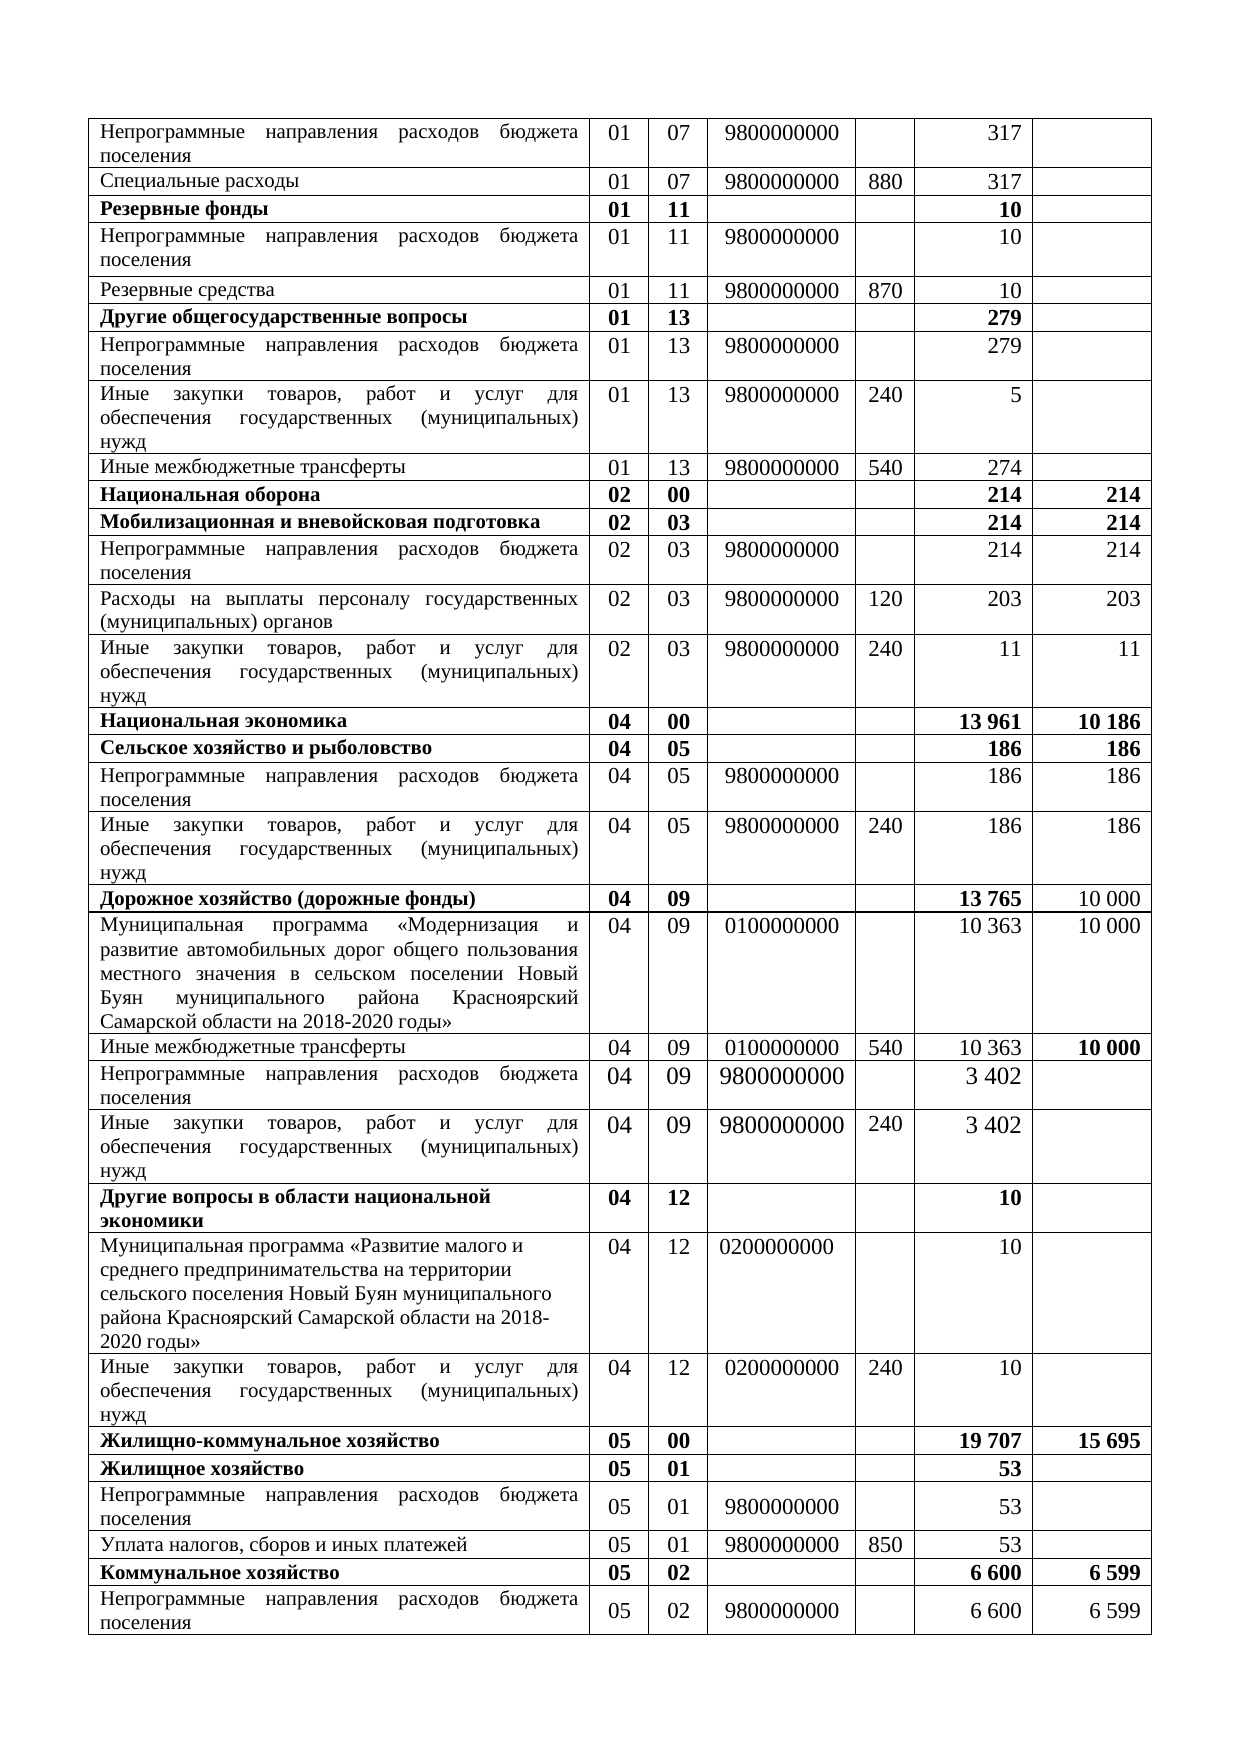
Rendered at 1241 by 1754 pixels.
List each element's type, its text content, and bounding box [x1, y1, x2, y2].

table_cell 11 [915, 635, 1032, 707]
table_cell 05 [649, 735, 707, 762]
table_cell 9800000000 [708, 381, 855, 453]
table_cell 240 [856, 812, 914, 884]
table_cell 10 186 [1033, 708, 1151, 734]
table_cell [708, 885, 855, 911]
table_cell [1033, 1354, 1151, 1426]
table_cell 186 [915, 763, 1032, 811]
table_cell [856, 885, 914, 911]
table_cell 6 600 [915, 1559, 1032, 1585]
table_cell Резервные средства [89, 277, 589, 303]
table_cell 9800000000 [708, 1586, 855, 1634]
table_cell [708, 1184, 855, 1232]
table_cell 186 [1033, 735, 1151, 762]
table_cell 279 [915, 304, 1032, 331]
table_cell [89, 1586, 589, 1634]
table_cell 53 [915, 1455, 1032, 1481]
table_cell 05 [649, 812, 707, 884]
table_cell 9800000000 [708, 1110, 855, 1182]
table_cell 01 [590, 168, 648, 195]
table_cell 01 [649, 1455, 707, 1481]
table_cell 214 [1033, 481, 1151, 508]
table_cell 02 [590, 481, 648, 508]
table_cell Непрограммные направления расходов бюджета поселения [89, 1061, 589, 1109]
table_cell [856, 763, 914, 811]
table_cell 9800000000 [708, 223, 855, 276]
table_cell [1033, 168, 1151, 195]
table_cell 01 [590, 196, 648, 222]
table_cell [89, 223, 589, 276]
table_cell Коммунальное хозяйство [89, 1559, 589, 1585]
table_cell 01 [590, 454, 648, 480]
table_cell [708, 481, 855, 508]
table_cell Дорожное хозяйство (дорожные фонды) [89, 885, 589, 911]
table_cell 6 599 [1033, 1559, 1151, 1585]
table_cell 05 [590, 1482, 648, 1530]
table_cell Резервные фонды [89, 196, 589, 222]
table_cell Уплата налогов, сборов и иных платежей [89, 1531, 589, 1558]
table_cell Мобилизационная и вневойсковая подготовка [89, 509, 589, 535]
table_cell [708, 196, 855, 222]
table_cell Иные закупки товаров, работ и услуг для обеспечения государственных (муниципальных) нужд [89, 381, 589, 453]
table_cell [708, 1559, 855, 1585]
table_cell 11 [649, 277, 707, 303]
table_cell 11 [1033, 635, 1151, 707]
table_cell 04 [590, 812, 648, 884]
table_cell 10 363 [915, 913, 1032, 1033]
table_cell 10 [915, 1233, 1032, 1353]
table_cell 05 [649, 763, 707, 811]
table_cell 09 [649, 1110, 707, 1182]
table_cell [708, 708, 855, 734]
table_cell 07 [649, 119, 707, 167]
table_cell [856, 1061, 914, 1109]
table_cell 02 [590, 536, 648, 584]
table_cell [856, 1233, 914, 1353]
table_cell 02 [590, 585, 648, 633]
table_cell 880 [856, 168, 914, 195]
table_cell 04 [590, 885, 648, 911]
table_cell [708, 1455, 855, 1481]
table_cell 214 [915, 536, 1032, 584]
table_cell 04 [590, 1184, 648, 1232]
table_cell Другие вопросы в области национальной экономики [89, 1184, 589, 1232]
table_cell 10 000 [1033, 885, 1151, 911]
table_cell 09 [649, 1061, 707, 1109]
table_cell Непрограммные направления расходов бюджета поселения [89, 1482, 589, 1530]
table_cell 120 [856, 585, 914, 633]
table_cell 04 [590, 708, 648, 734]
table_cell [856, 1184, 914, 1232]
table_cell 240 [856, 635, 914, 707]
table_cell Непрограммные направления расходов бюджета поселения [89, 332, 589, 380]
table_cell Иные межбюджетные трансферты [89, 454, 589, 480]
table_cell 317 [915, 168, 1032, 195]
table_cell 203 [1033, 585, 1151, 633]
table_cell 05 [590, 1586, 648, 1634]
table_cell 6 600 [915, 1586, 1032, 1634]
table_cell 9800000000 [708, 536, 855, 584]
table_cell Сельское хозяйство и рыболовство [89, 735, 589, 762]
table_cell 09 [649, 913, 707, 1033]
table_cell 870 [856, 277, 914, 303]
table_cell [1033, 119, 1151, 167]
table_cell [856, 119, 914, 167]
table_cell 04 [590, 1034, 648, 1060]
table_cell [1033, 1184, 1151, 1232]
table_cell [856, 913, 914, 1033]
table_cell 09 [649, 1034, 707, 1060]
table_cell 240 [856, 1110, 914, 1182]
table_cell Жилищное хозяйство [89, 1455, 589, 1481]
table_cell 274 [915, 454, 1032, 480]
table_cell 10 000 [1033, 913, 1151, 1033]
table_cell 10 [915, 1354, 1032, 1426]
table_cell Непрограммные направления расходов бюджета поселения [89, 763, 589, 811]
table_cell [856, 536, 914, 584]
table_cell [856, 1455, 914, 1481]
table_cell 00 [649, 1427, 707, 1454]
table_cell [856, 1559, 914, 1585]
table_cell Специальные расходы [89, 168, 589, 195]
table_cell 04 [590, 735, 648, 762]
table_cell 05 [590, 1531, 648, 1558]
table_cell [856, 481, 914, 508]
table_cell 186 [915, 812, 1032, 884]
table_cell [856, 304, 914, 331]
table_cell [1033, 1482, 1151, 1530]
table_cell Жилищно-коммунальное хозяйство [89, 1427, 589, 1454]
table_cell 850 [856, 1531, 914, 1558]
table_cell 12 [649, 1233, 707, 1353]
table_cell Муниципальная программа «Развитие малого и среднего предпринимательства на территории сельского поселения Новый Буян муниципального района Красноярский Самарской области на 2018-2020 годы» [89, 1233, 589, 1353]
table_cell 19 707 [915, 1427, 1032, 1454]
table_cell 11 [649, 196, 707, 222]
table_cell 186 [915, 735, 1032, 762]
table_cell [1033, 223, 1151, 276]
table_cell Национальная оборона [89, 481, 589, 508]
table_cell [1033, 454, 1151, 480]
table_cell Иные закупки товаров, работ и услуг для обеспечения государственных (муниципальных) нужд [89, 1110, 589, 1182]
table_cell 540 [856, 454, 914, 480]
table_cell [856, 332, 914, 380]
table_cell 214 [915, 481, 1032, 508]
table_cell 02 [649, 1559, 707, 1585]
table_cell [708, 1427, 855, 1454]
table_cell 01 [649, 1531, 707, 1558]
table_cell [856, 1482, 914, 1530]
table_cell [856, 509, 914, 535]
table_cell 13 961 [915, 708, 1032, 734]
table_cell 04 [590, 913, 648, 1033]
table_cell 05 [590, 1427, 648, 1454]
table_cell 214 [1033, 536, 1151, 584]
table_cell Иные закупки товаров, работ и услуг для обеспечения государственных (муниципальных) нужд [89, 635, 589, 707]
table_cell 10 000 [1033, 1034, 1151, 1060]
table_cell 12 [649, 1184, 707, 1232]
table_cell 10 [915, 1184, 1032, 1232]
table_cell 12 [649, 1354, 707, 1426]
table_cell 9800000000 [708, 332, 855, 380]
table_cell 13 765 [915, 885, 1032, 911]
table_cell Иные закупки товаров, работ и услуг для обеспечения государственных (муниципальных) нужд [89, 812, 589, 884]
table_cell 04 [590, 1110, 648, 1182]
table_cell 6 599 [1033, 1586, 1151, 1634]
table_cell 53 [915, 1531, 1032, 1558]
table_cell 3 402 [915, 1110, 1032, 1182]
table_cell [1033, 332, 1151, 380]
table_cell 02 [590, 635, 648, 707]
table_cell 9800000000 [708, 454, 855, 480]
table_cell [856, 1586, 914, 1634]
table_cell Непрограммные направления расходов бюджета поселения [89, 536, 589, 584]
table_cell 9800000000 [708, 119, 855, 167]
table_cell 0100000000 [708, 1034, 855, 1060]
table_cell 13 [649, 332, 707, 380]
table_cell 240 [856, 1354, 914, 1426]
table_cell 01 [590, 332, 648, 380]
table_cell 9800000000 [708, 1061, 855, 1109]
table_cell Иные закупки товаров, работ и услуг для обеспечения государственных (муниципальных) нужд [89, 1354, 589, 1426]
table_cell 09 [649, 885, 707, 911]
table_cell 04 [590, 1233, 648, 1353]
table_cell 01 [590, 277, 648, 303]
table_cell 214 [915, 509, 1032, 535]
table_cell 279 [915, 332, 1032, 380]
table_cell 00 [649, 708, 707, 734]
table_cell 05 [590, 1455, 648, 1481]
table_cell 9800000000 [708, 635, 855, 707]
table_cell 13 [649, 454, 707, 480]
table_cell 02 [590, 509, 648, 535]
table_cell 01 [590, 223, 648, 276]
table_cell 317 [915, 119, 1032, 167]
table_cell [708, 304, 855, 331]
table_cell 3 402 [915, 1061, 1032, 1109]
table_cell 0200000000 [708, 1233, 855, 1353]
table_cell 53 [915, 1482, 1032, 1530]
table_cell [1033, 196, 1151, 222]
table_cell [89, 119, 589, 167]
table_cell 186 [1033, 763, 1151, 811]
table_cell [856, 1427, 914, 1454]
table_cell 07 [649, 168, 707, 195]
table_cell 11 [649, 223, 707, 276]
table_cell 186 [1033, 812, 1151, 884]
table_cell 04 [590, 1354, 648, 1426]
table_cell Другие общегосударственные вопросы [89, 304, 589, 331]
table_cell 540 [856, 1034, 914, 1060]
table_cell 10 [915, 223, 1032, 276]
table_cell 10 [915, 196, 1032, 222]
table_cell [1033, 1233, 1151, 1353]
table_cell 10 363 [915, 1034, 1032, 1060]
table_cell [856, 223, 914, 276]
table_cell 01 [590, 381, 648, 453]
table_cell 9800000000 [708, 1482, 855, 1530]
table_cell 15 695 [1033, 1427, 1151, 1454]
table_cell [1033, 1110, 1151, 1182]
table_cell Национальная экономика [89, 708, 589, 734]
table_cell [1033, 1455, 1151, 1481]
table_cell 0100000000 [708, 913, 855, 1033]
table_cell 203 [915, 585, 1032, 633]
table_cell 03 [649, 509, 707, 535]
table_cell [1033, 304, 1151, 331]
table_cell 9800000000 [708, 812, 855, 884]
table_cell [1033, 277, 1151, 303]
table_cell [856, 708, 914, 734]
table_cell Муниципальная программа «Модернизация и развитие автомобильных дорог общего пользования местного значения в сельском поселении Новый Буян муниципального района Красноярский Самарской области на 2018-2020 годы» [89, 913, 589, 1033]
table_cell [856, 196, 914, 222]
table_cell 05 [590, 1559, 648, 1585]
table_cell 02 [649, 1586, 707, 1634]
table_cell 214 [1033, 509, 1151, 535]
table_cell 03 [649, 536, 707, 584]
table_cell 13 [649, 381, 707, 453]
table_cell 00 [649, 481, 707, 508]
table_cell [708, 735, 855, 762]
table_cell 5 [915, 381, 1032, 453]
table_cell 240 [856, 381, 914, 453]
table_cell 01 [649, 1482, 707, 1530]
table_cell 0200000000 [708, 1354, 855, 1426]
table_cell 03 [649, 635, 707, 707]
table_cell 9800000000 [708, 168, 855, 195]
table_cell 01 [590, 119, 648, 167]
table_cell 04 [590, 1061, 648, 1109]
table_cell 9800000000 [708, 763, 855, 811]
table_cell 9800000000 [708, 277, 855, 303]
table_cell 9800000000 [708, 585, 855, 633]
table_cell 01 [590, 304, 648, 331]
table_cell 04 [590, 763, 648, 811]
table_cell [1033, 1061, 1151, 1109]
table_cell Расходы на выплаты персоналу государственных (муниципальных) органов [89, 585, 589, 633]
table_cell Иные межбюджетные трансферты [89, 1034, 589, 1060]
table_cell [856, 735, 914, 762]
table_cell [1033, 381, 1151, 453]
table_cell [708, 509, 855, 535]
table_cell 13 [649, 304, 707, 331]
table_cell 03 [649, 585, 707, 633]
table_cell [1033, 1531, 1151, 1558]
table_cell 10 [915, 277, 1032, 303]
table_cell 9800000000 [708, 1531, 855, 1558]
